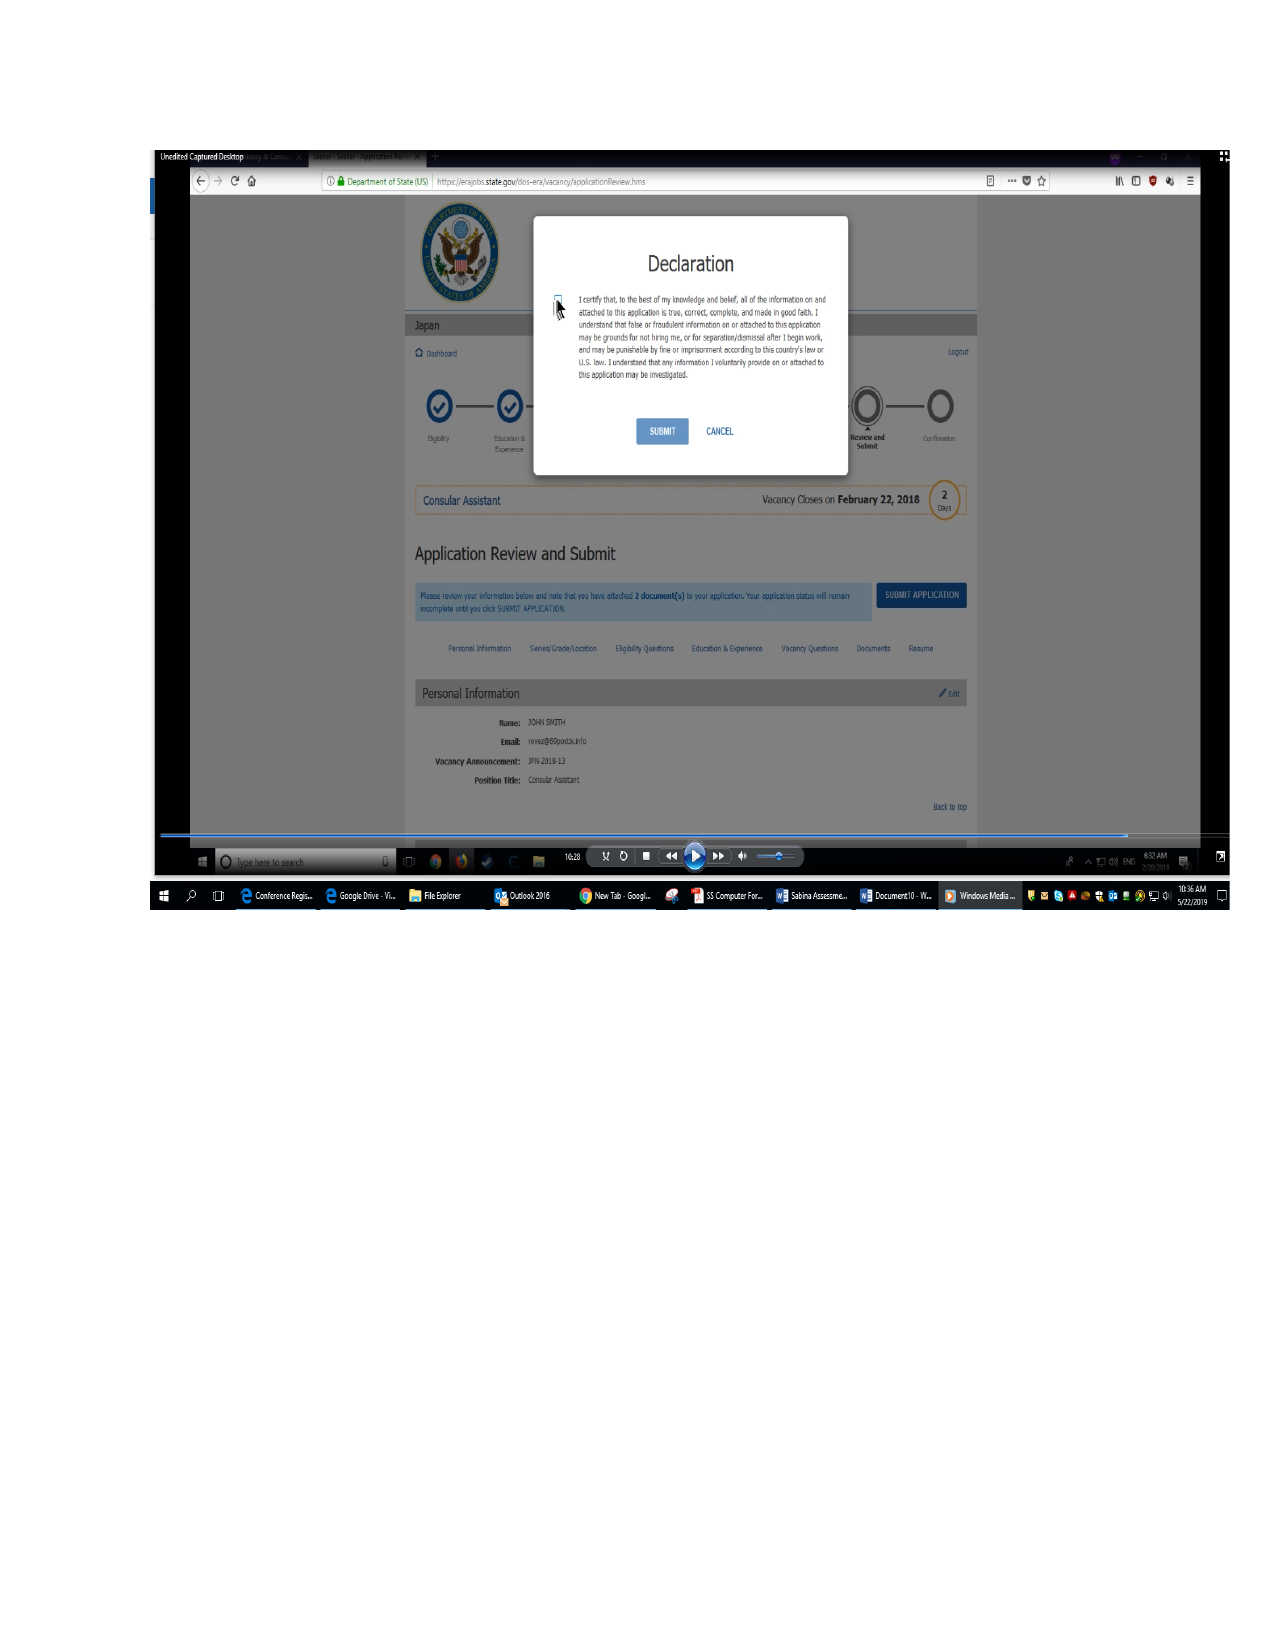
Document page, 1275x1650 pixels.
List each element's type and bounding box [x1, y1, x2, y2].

picture [150, 150, 1230, 910]
